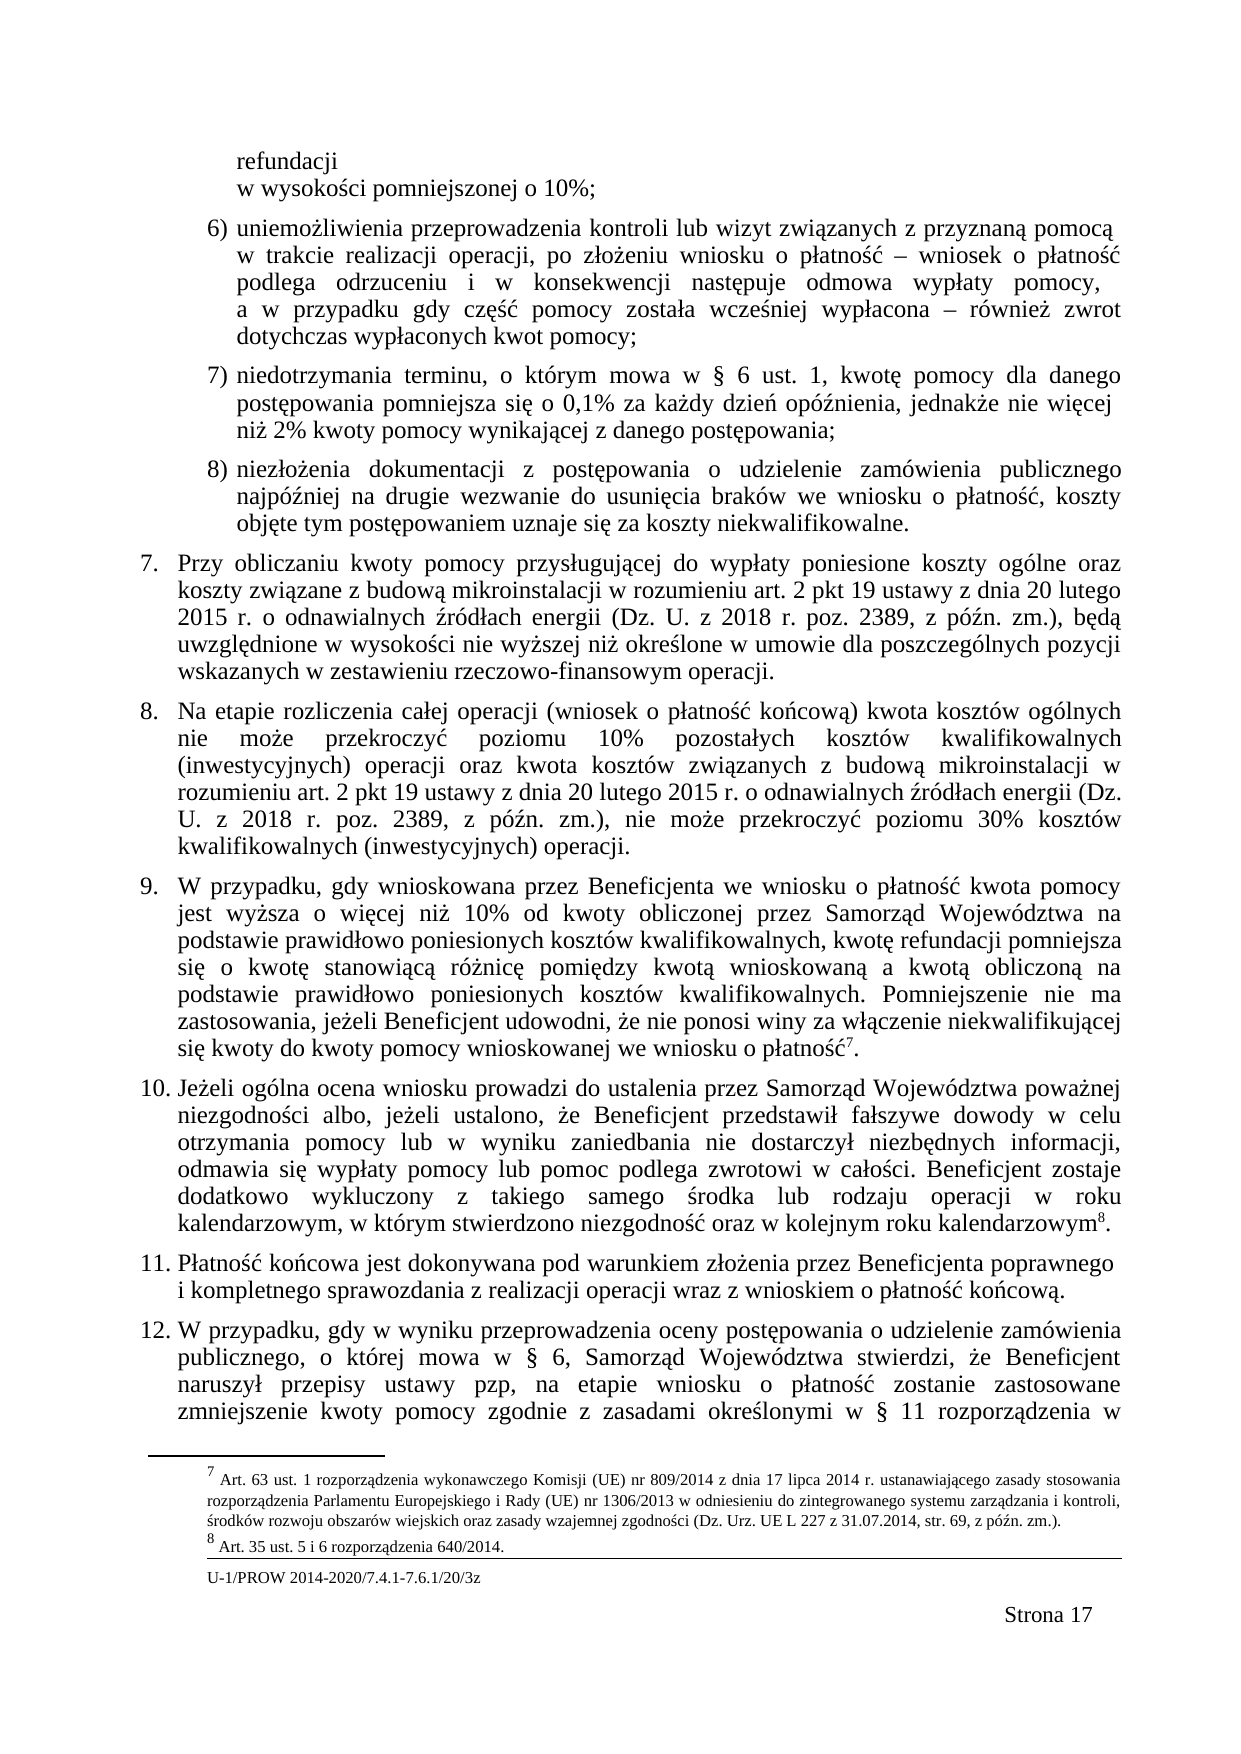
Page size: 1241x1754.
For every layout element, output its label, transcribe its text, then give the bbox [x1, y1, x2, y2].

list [140, 1316, 1122, 1425]
list niedotrzymania terminu, o którym mowa w § 6 ust. 1, kwotę pomocy dla danego postępowania pomniejsza się o 0,1% za każdy dzień opóźnienia, jednakże nie więcej niż 2% kwoty pomocy wynikającej z danego postępowania; [207, 362, 1122, 443]
list Na etapie rozliczenia całej operacji (wniosek o płatność końcową) kwota kosztów ogólnych nie może przekroczyć poziomu 10% pozostałych kosztów kwalifikowalnych (inwestycyjnych) operacji oraz kwota kosztów związanych z budową mikroinstalacji w rozumieniu art. 2 pkt 19 ustawy z dnia 20 lutego 2015 r. o odnawialnych źródłach energii (Dz. U. z 2018 r. poz. 2389, z późn. zm.), nie może przekroczyć poziomu 30% kosztów kwalifikowalnych (inwestycyjnych) operacji. [140, 698, 1122, 860]
list Przy obliczaniu kwoty pomocy przysługującej do wypłaty poniesione koszty ogólne oraz koszty związane z budową mikroinstalacji w rozumieniu art. 2 pkt 19 ustawy z dnia 20 lutego 2015 r. o odnawialnych źródłach energii (Dz. U. z 2018 r. poz. 2389, z późn. zm.), będą uwzględnione w wysokości nie wyższej niż określone w umowie dla poszczególnych pozycji wskazanych w zestawieniu rzeczowo-finansowym operacji. [140, 550, 1122, 685]
list W przypadku, gdy wnioskowana przez Beneficjenta we wniosku o płatność kwota pomocy jest wyższa o więcej niż 10% od kwoty obliczonej przez Samorząd Województwa na podstawie prawidłowo poniesionych kosztów kwalifikowalnych, kwotę refundacji pomniejsza się o kwotę stanowiącą różnicę pomiędzy kwotą wnioskowaną a kwotą obliczoną na podstawie prawidłowo poniesionych kosztów kwalifikowalnych. Pomniejszenie nie ma zastosowania, jeżeli Beneficjent udowodni, że nie ponosi winy za włączenie niekwalifikującej się kwoty do kwoty pomocy wnioskowanej we wniosku o płatność. [140, 873, 1122, 1062]
list Jeżeli ogólna ocena wniosku prowadzi do ustalenia przez Samorząd Województwa poważnej niezgodności albo, jeżeli ustalono, że Beneficjent przedstawił fałszywe dowody w celu otrzymania pomocy lub w wyniku zaniedbania nie dostarczył niezbędnych informacji, odmawia się wypłaty pomocy lub pomoc podlega zwrotowi w całości. Beneficjent zostaje dodatkowo wykluczony z takiego samego środka lub rodzaju operacji w roku kalendarzowym, w którym stwierdzono niezgodność oraz w kolejnym roku kalendarzowym. [140, 1075, 1122, 1237]
list Płatność końcowa jest dokonywana pod warunkiem złożenia przez Beneficjenta poprawnego i kompletnego sprawozdania z realizacji operacji wraz z wnioskiem o płatność końcową. [140, 1250, 1122, 1304]
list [207, 148, 1122, 202]
list niezłożenia dokumentacji z postępowania o udzielenie zamówienia publicznego najpóźniej na drugie wezwanie do usunięcia braków we wniosku o płatność, koszty objęte tym postępowaniem uznaje się za koszty niekwalifikowalne. [207, 456, 1122, 537]
list uniemożliwienia przeprowadzenia kontroli lub wizyt związanych z przyznaną pomocą w trakcie realizacji operacji, po złożeniu wniosku o płatność – wniosek o płatność podlega odrzuceniu i w konsekwencji następuje odmowa wypłaty pomocy, a w przypadku gdy część pomocy została wcześniej wypłacona – również zwrot dotychczas wypłaconych kwot pomocy; [207, 214, 1122, 350]
